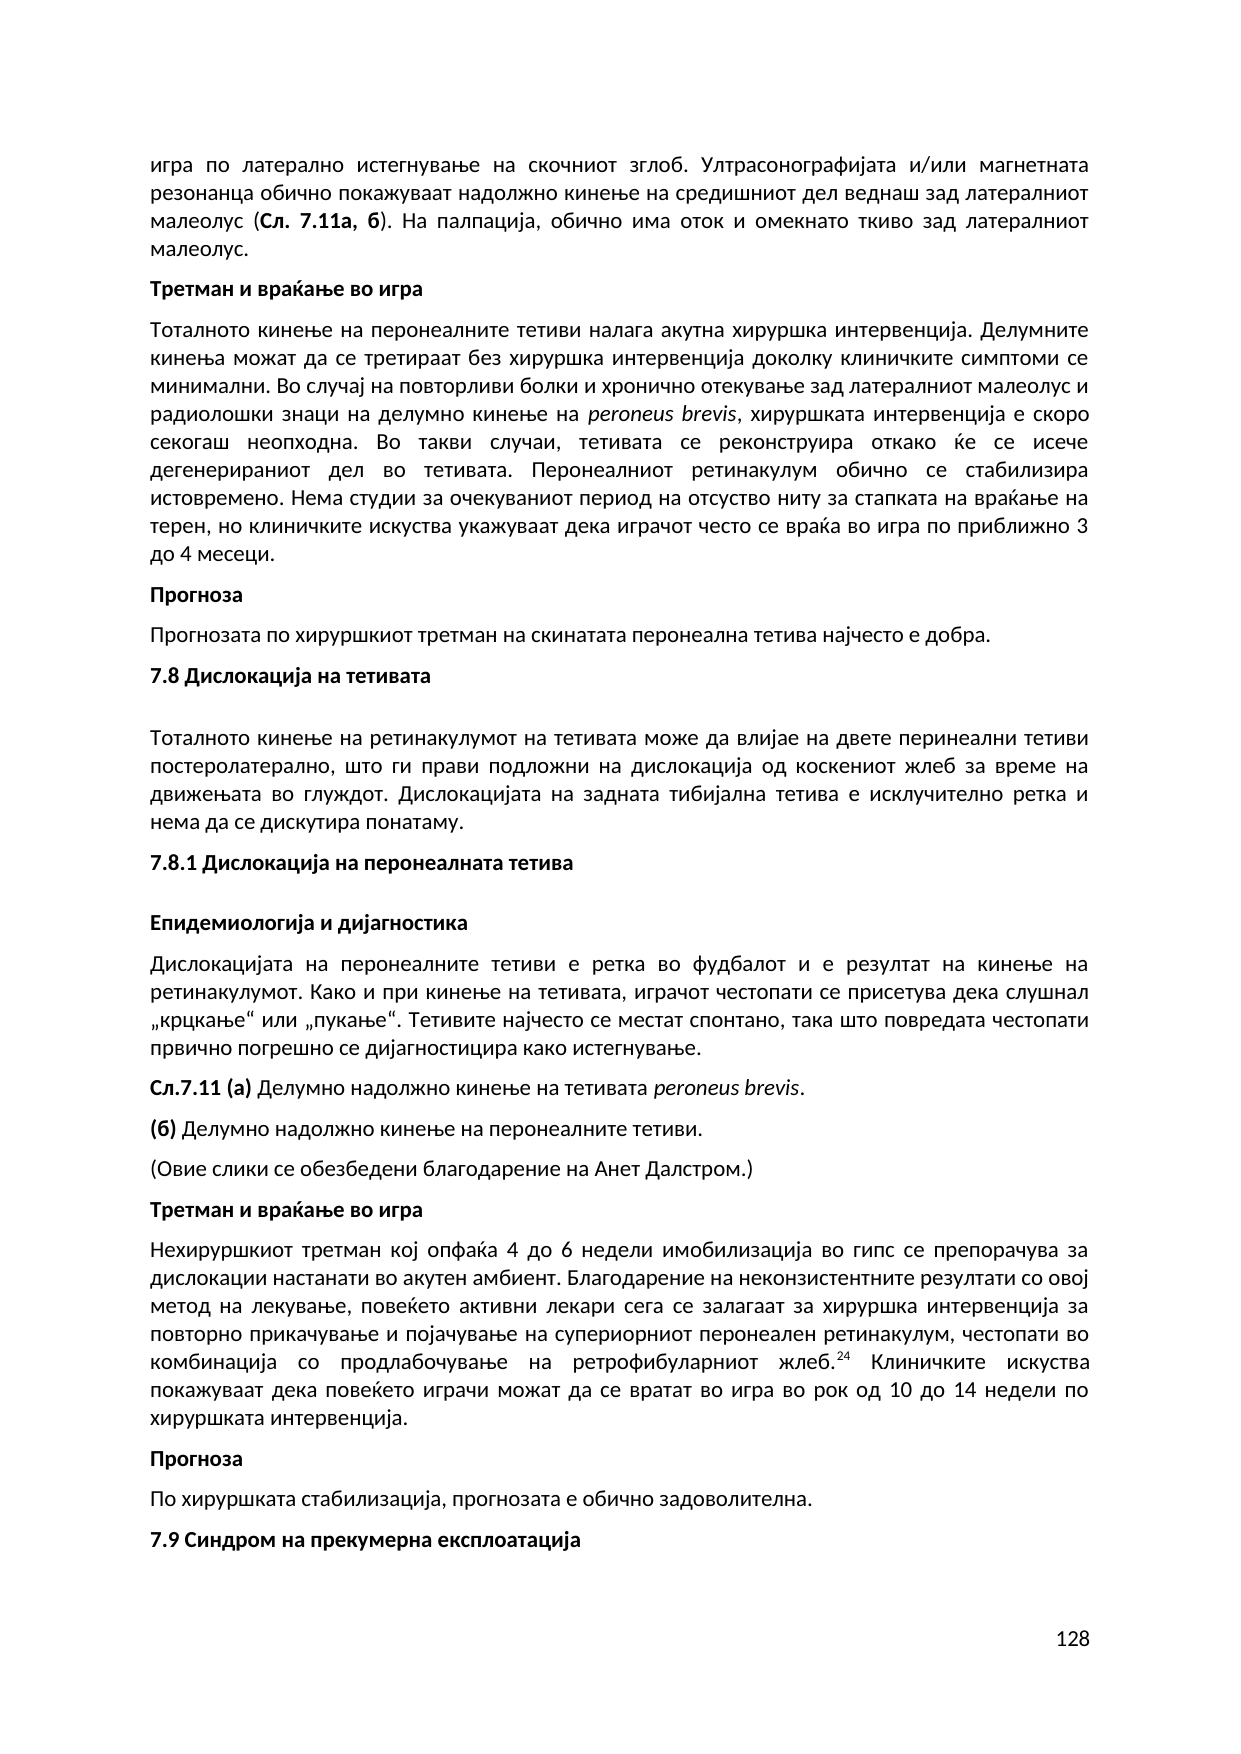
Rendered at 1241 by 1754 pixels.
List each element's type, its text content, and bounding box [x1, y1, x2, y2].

text (Овие слики се обезбедени благодарение на Анет Далстром.) [150, 1154, 1090, 1182]
text Нехируршкиот третман кој опфаќа 4 до 6 недели имобилизација во гипс се препорачува за дислокации настанати во акутен амбиент. Благодарение на неконзистентните резултати со овој метод на лекување, повеќето активни лекари сега се залагаат за хируршка интервенција за повторно прикачување и појачување на супериорниот перонеален ретинакулум, честопати во комбинација со продлабочување на ретрофибуларниот жлеб.24 Клиничките искуства покажуваат дека повеќето играчи можат да се вратат во игра во рок од 10 до 14 недели по хируршката интервенција. [150, 1235, 1090, 1432]
subtitle 7.8.1 Дислокација на перонеалната тетива [150, 848, 1090, 876]
subtitle 7.8 Дислокација на тетивата [150, 661, 1090, 689]
text Епидемиологија и дијагностика [150, 908, 1090, 936]
text Тоталното кинење на перонеалните тетиви налага акутна хируршка интервенција. Делумните кинења можат да се третираат без хируршка интервенција доколку клиничките симптоми се минимални. Во случај на повторливи болки и хронично отекување зад латералниот малеолус и радиолошки знаци на делумно кинење на peroneus brevis, хируршката интервенција е скоро секогаш неопходна. Во такви случаи, тетивата се реконструира откако ќе се исече дегенерираниот дел во тетивата. Перонеалниот ретинакулум обично се стабилизира истовремено. Нема студии за очекуваниот период на отсуство ниту за стапката на враќање на терен, но клиничките искуства укажуваат дека играчот често се враќа во игра по приближно 3 до 4 месеци. [150, 315, 1090, 567]
text Дислокацијата на перонеалните тетиви е ретка во фудбалот и е резултат на кинење на ретинакулумот. Како и при кинење на тетивата, играчот честопати се присетува дека слушнал „крцкање“ или „пукање“. Тетивите најчесто се местат спонтано, така што повредата честопати првично погрешно се дијагностицира како истегнување. [150, 949, 1090, 1061]
text Третман и враќање во игра [150, 274, 1090, 303]
text Прогноза [150, 580, 1090, 608]
text По хируршката стабилизација, прогнозата е обично задоволителна. [150, 1484, 1090, 1513]
text Сл.7.11 (а) Делумно надолжно кинење на тетивата peroneus brevis. [150, 1073, 1090, 1101]
text (б) Делумно надолжно кинење на перонеалните тетиви. [150, 1114, 1090, 1142]
text Прогноза [150, 1444, 1090, 1472]
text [150, 150, 1090, 262]
text Прогнозата по хируршкиот третман на скинатата перонеална тетива најчесто е добра. [150, 620, 1090, 648]
text Тоталното кинење на ретинакулумот на тетивата може да влијае на двете перинеални тетиви постеролатерално, што ги прави подложни на дислокација од коскениот жлеб за време на движењата во глуждот. Дислокацијата на задната тибијална тетива е исклучително ретка и нема да се дискутира понатаму. [150, 723, 1090, 835]
text Третман и враќање во игра [150, 1195, 1090, 1223]
subtitle 7.9 Синдром на прекумерна експлоатација [150, 1525, 1090, 1553]
